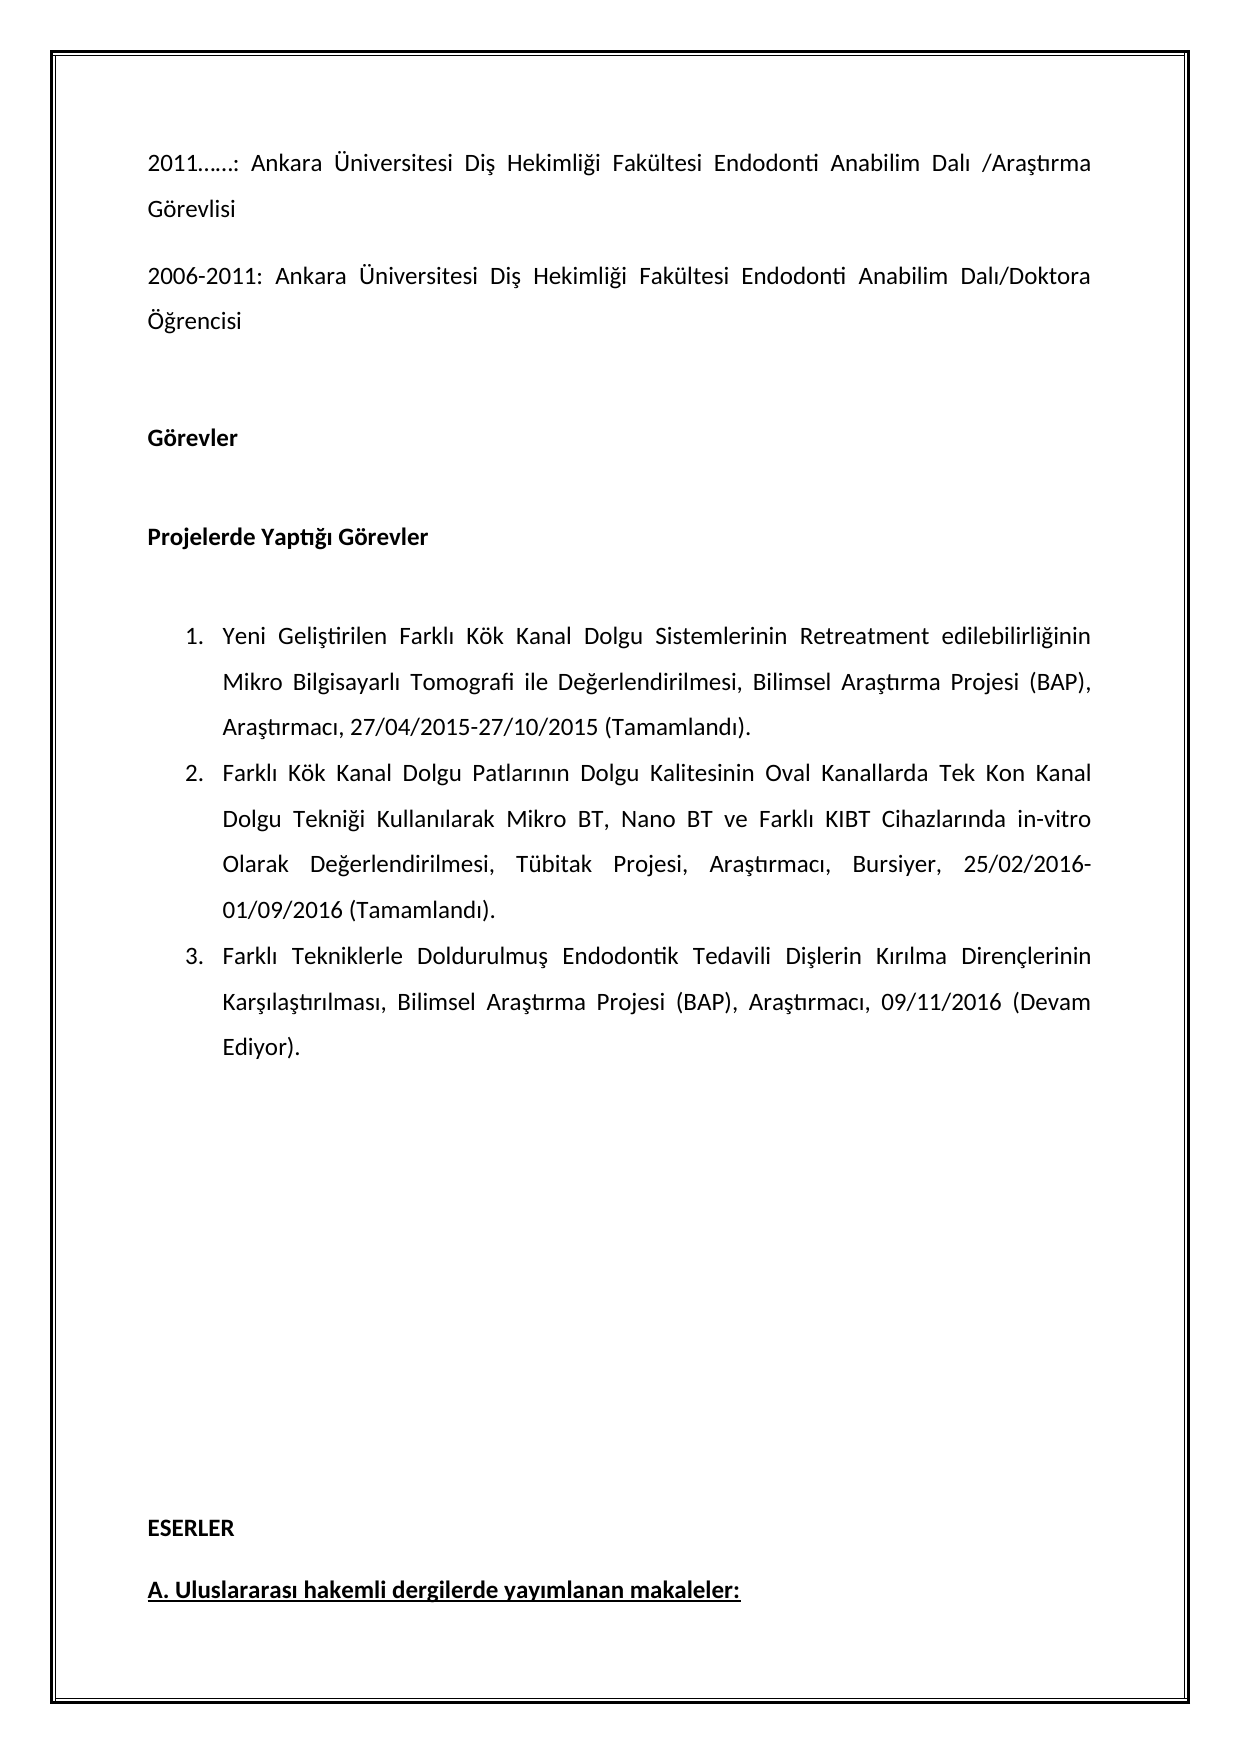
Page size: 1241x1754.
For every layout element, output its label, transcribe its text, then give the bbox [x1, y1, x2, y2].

list Farklı Tekniklerle Doldurulmuş Endodontik Tedavili Dişlerin Kırılma Dirençlerinin Karşılaştırılması, Bilimsel Araştırma Projesi (BAP), Araştırmacı, 09/11/2016 (Devam Ediyor). [185, 940, 1093, 1062]
text Projelerde Yaptığı Görevler [147, 521, 1093, 551]
text ESERLER [147, 1512, 1093, 1542]
text 2011……: Ankara Üniversitesi Diş Hekimliği Fakültesi Endodonti Anabilim Dalı /Araştırma Görevlisi [147, 147, 1093, 224]
list Yeni Geliştirilen Farklı Kök Kanal Dolgu Sistemlerinin Retreatment edilebilirliğinin Mikro Bilgisayarlı Tomografi ile Değerlendirilmesi, Bilimsel Araştırma Projesi (BAP), Araştırmacı, 27/04/2015-27/10/2015 (Tamamlandı). [185, 620, 1093, 742]
list Farklı Kök Kanal Dolgu Patlarının Dolgu Kalitesinin Oval Kanallarda Tek Kon Kanal Dolgu Tekniği Kullanılarak Mikro BT, Nano BT ve Farklı KIBT Cihazlarında in-vitro Olarak Değerlendirilmesi, Tübitak Projesi, Araştırmacı, Bursiyer, 25/02/2016-01/09/2016 (Tamamlandı). [185, 757, 1093, 925]
text A. Uluslararası hakemli dergilerde yayımlanan makaleler: [147, 1574, 1093, 1604]
text Görevler [147, 422, 1093, 452]
text 2006-2011: Ankara Üniversitesi Diş Hekimliği Fakültesi Endodonti Anabilim Dalı/Doktora Öğrencisi [147, 260, 1093, 336]
